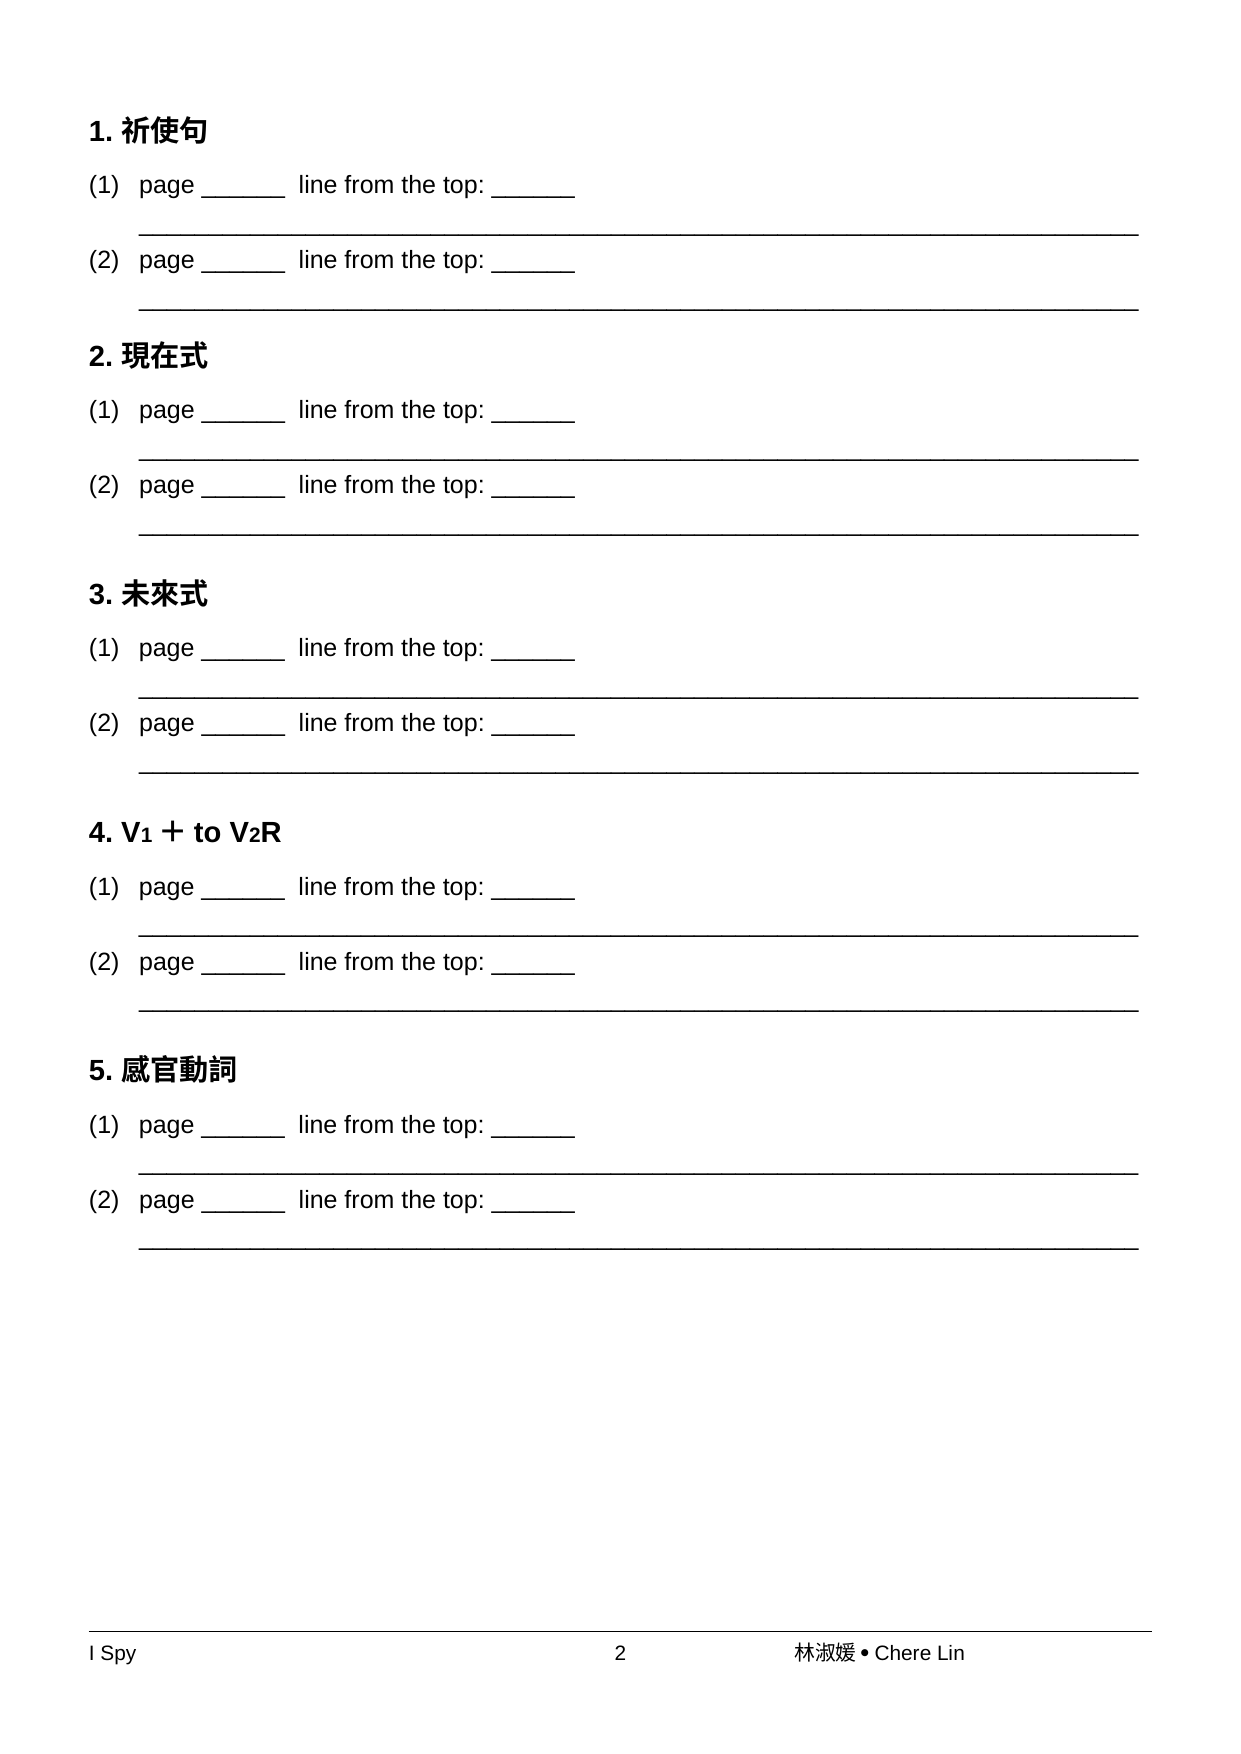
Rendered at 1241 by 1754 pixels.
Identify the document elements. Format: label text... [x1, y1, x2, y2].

list page ______ line from the top: ______ ________________________________________________________________________ [89, 704, 1152, 779]
text 3. 未來式 [89, 554, 1152, 629]
text 5. 感官動詞 [89, 1030, 1152, 1105]
list page ______ line from the top: ______ ________________________________________________________________________ [89, 629, 1152, 704]
list page ______ line from the top: ______ ________________________________________________________________________ [89, 466, 1152, 541]
text 1. 祈使句 [89, 91, 1152, 166]
text 2. 現在式 [89, 316, 1152, 391]
list page ______ line from the top: ______ ________________________________________________________________________ [89, 241, 1152, 316]
text 4. V1 ＋ to V2R [89, 792, 1152, 867]
list page ______ line from the top: ______ ________________________________________________________________________ [89, 942, 1152, 1017]
list page ______ line from the top: ______ ________________________________________________________________________ [89, 166, 1152, 241]
list page ______ line from the top: ______ ________________________________________________________________________ [89, 1180, 1152, 1255]
list page ______ line from the top: ______ ________________________________________________________________________ [89, 867, 1152, 942]
list page ______ line from the top: ______ ________________________________________________________________________ [89, 391, 1152, 466]
list page ______ line from the top: ______ ________________________________________________________________________ [89, 1105, 1152, 1180]
